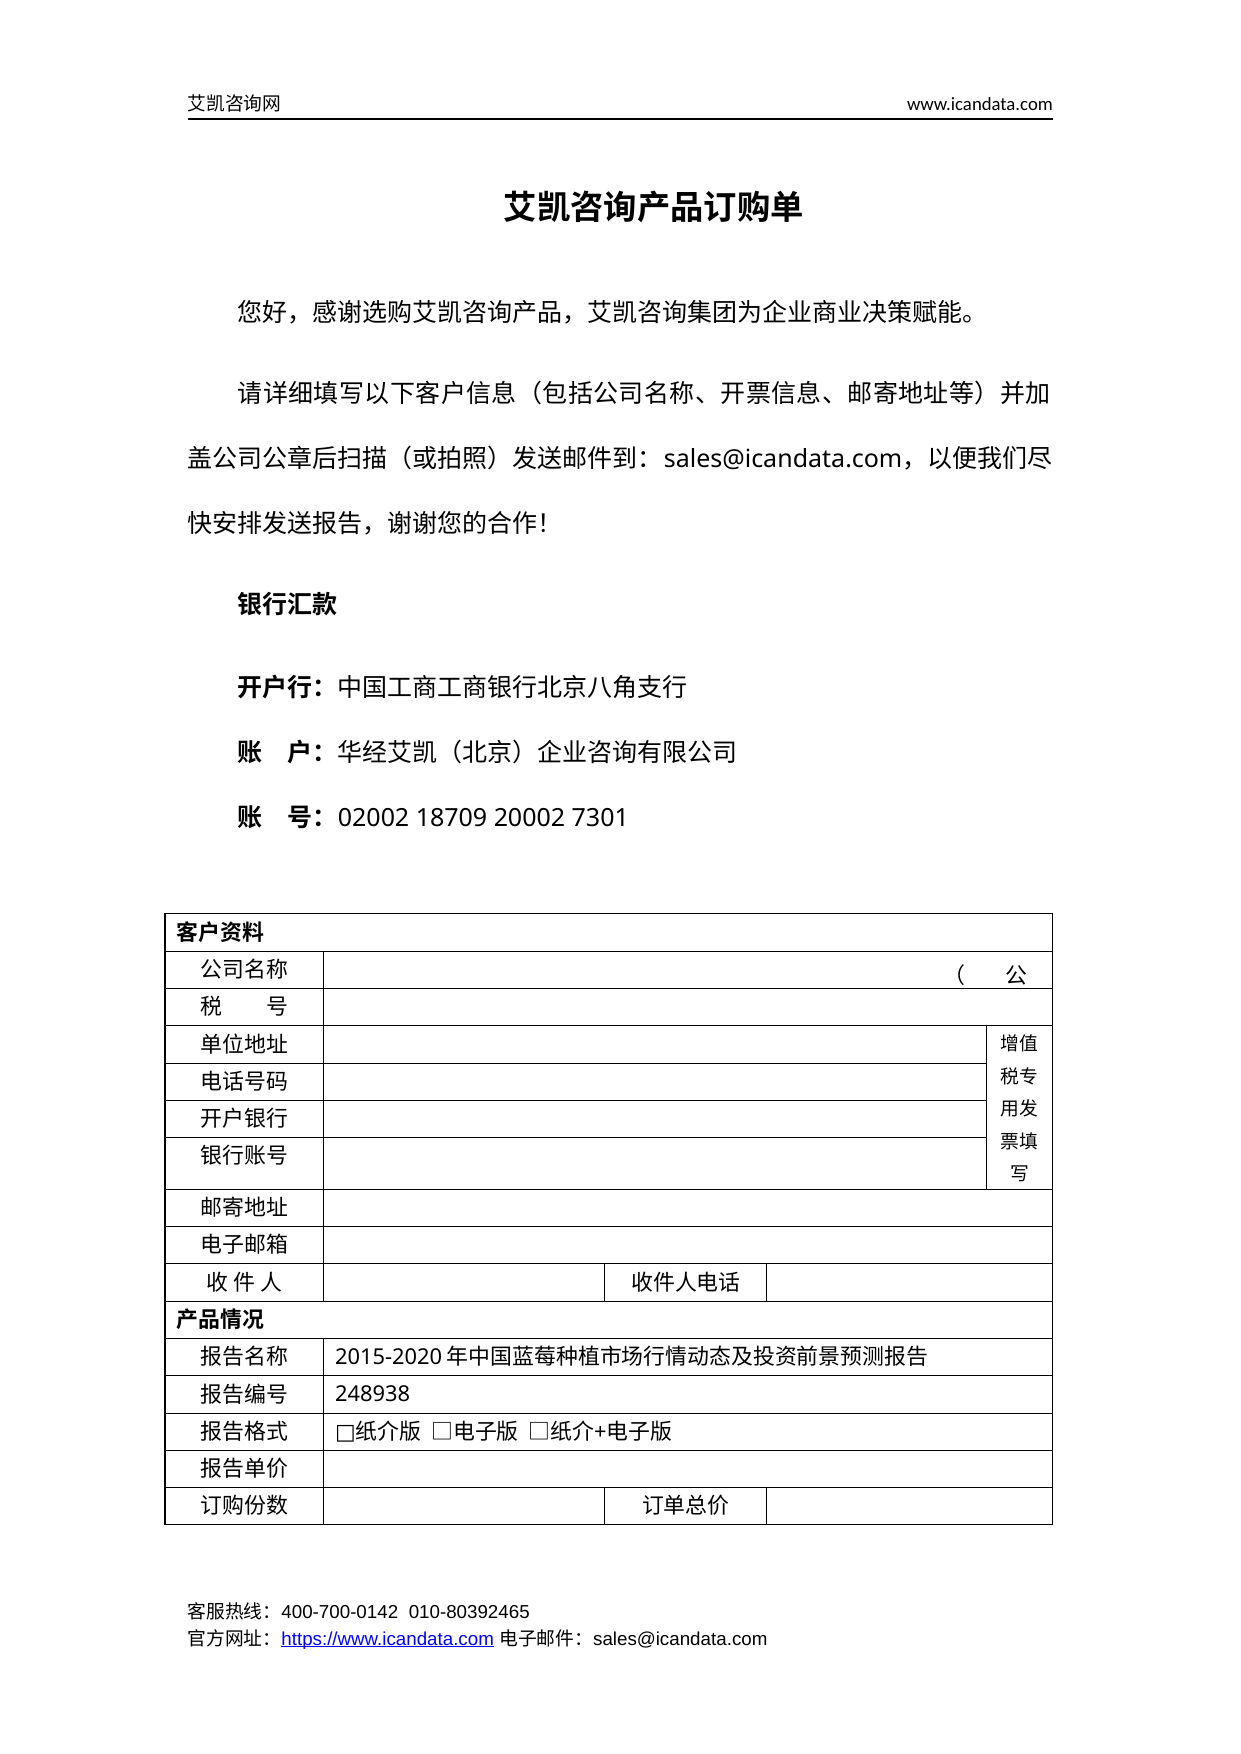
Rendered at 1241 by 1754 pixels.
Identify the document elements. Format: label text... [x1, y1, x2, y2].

table_cell 单位地址 [166, 1026, 323, 1062]
table_cell 公司名称 [166, 952, 323, 988]
table_cell [324, 952, 1052, 988]
table_cell 开户银行 [166, 1101, 323, 1137]
table_cell 2015-2020年中国蓝莓种植市场行情动态及投资前景预测报告 [324, 1339, 1052, 1375]
table_cell [324, 1227, 1052, 1263]
table_cell [324, 1138, 986, 1189]
text 银行汇款 [187, 570, 1053, 635]
table_cell 银行账号 [166, 1138, 323, 1189]
table_cell 产品情况 [166, 1302, 1052, 1338]
text 账 户：华经艾凯（北京）企业咨询有限公司 [187, 718, 1053, 783]
table_cell [324, 1190, 1052, 1226]
table_cell 报告编号 [166, 1376, 323, 1412]
table_cell [324, 1451, 1052, 1487]
text 艾凯咨询产品订购单 [187, 172, 1053, 237]
table_cell 248938 [324, 1376, 1052, 1412]
table_cell 报告格式 [166, 1414, 323, 1450]
table_cell 收 件 人 [166, 1264, 323, 1301]
table_cell [767, 1264, 1052, 1301]
text 您好，感谢选购艾凯咨询产品，艾凯咨询集团为企业商业决策赋能。 [187, 278, 1053, 343]
table_cell [324, 1101, 986, 1137]
text 开户行：中国工商工商银行北京八角支行 [187, 653, 1053, 718]
text 账 号：02002 18709 20002 7301 [187, 783, 1053, 848]
table_cell 电话号码 [166, 1064, 323, 1100]
table_cell [324, 1488, 604, 1524]
table_cell 税 号 [166, 989, 323, 1025]
table_cell [767, 1488, 1052, 1524]
table_cell 邮寄地址 [166, 1190, 323, 1226]
table_cell 报告名称 [166, 1339, 323, 1375]
table_cell 订单总价 [605, 1488, 766, 1524]
table_cell 收件人电话 [605, 1264, 766, 1301]
table_cell 报告单价 [166, 1451, 323, 1487]
table_cell 订购份数 [166, 1488, 323, 1524]
table_cell [324, 1026, 986, 1062]
table_cell 增值税专用发票填写 [987, 1026, 1052, 1189]
table_cell [324, 1264, 604, 1301]
table_cell 电子邮箱 [166, 1227, 323, 1263]
table_cell [324, 1064, 986, 1100]
table_cell □纸介版 □电子版 □纸介+电子版 [324, 1414, 1052, 1450]
table_cell [324, 989, 1052, 1025]
text 请详细填写以下客户信息（包括公司名称、开票信息、邮寄地址等）并加盖公司公章后扫描（或拍照）发送邮件到：sales@icandata.com，以便我们尽快安排发送报告，谢谢您的合作！ [187, 359, 1053, 554]
table_header 客户资料 [166, 914, 1052, 951]
